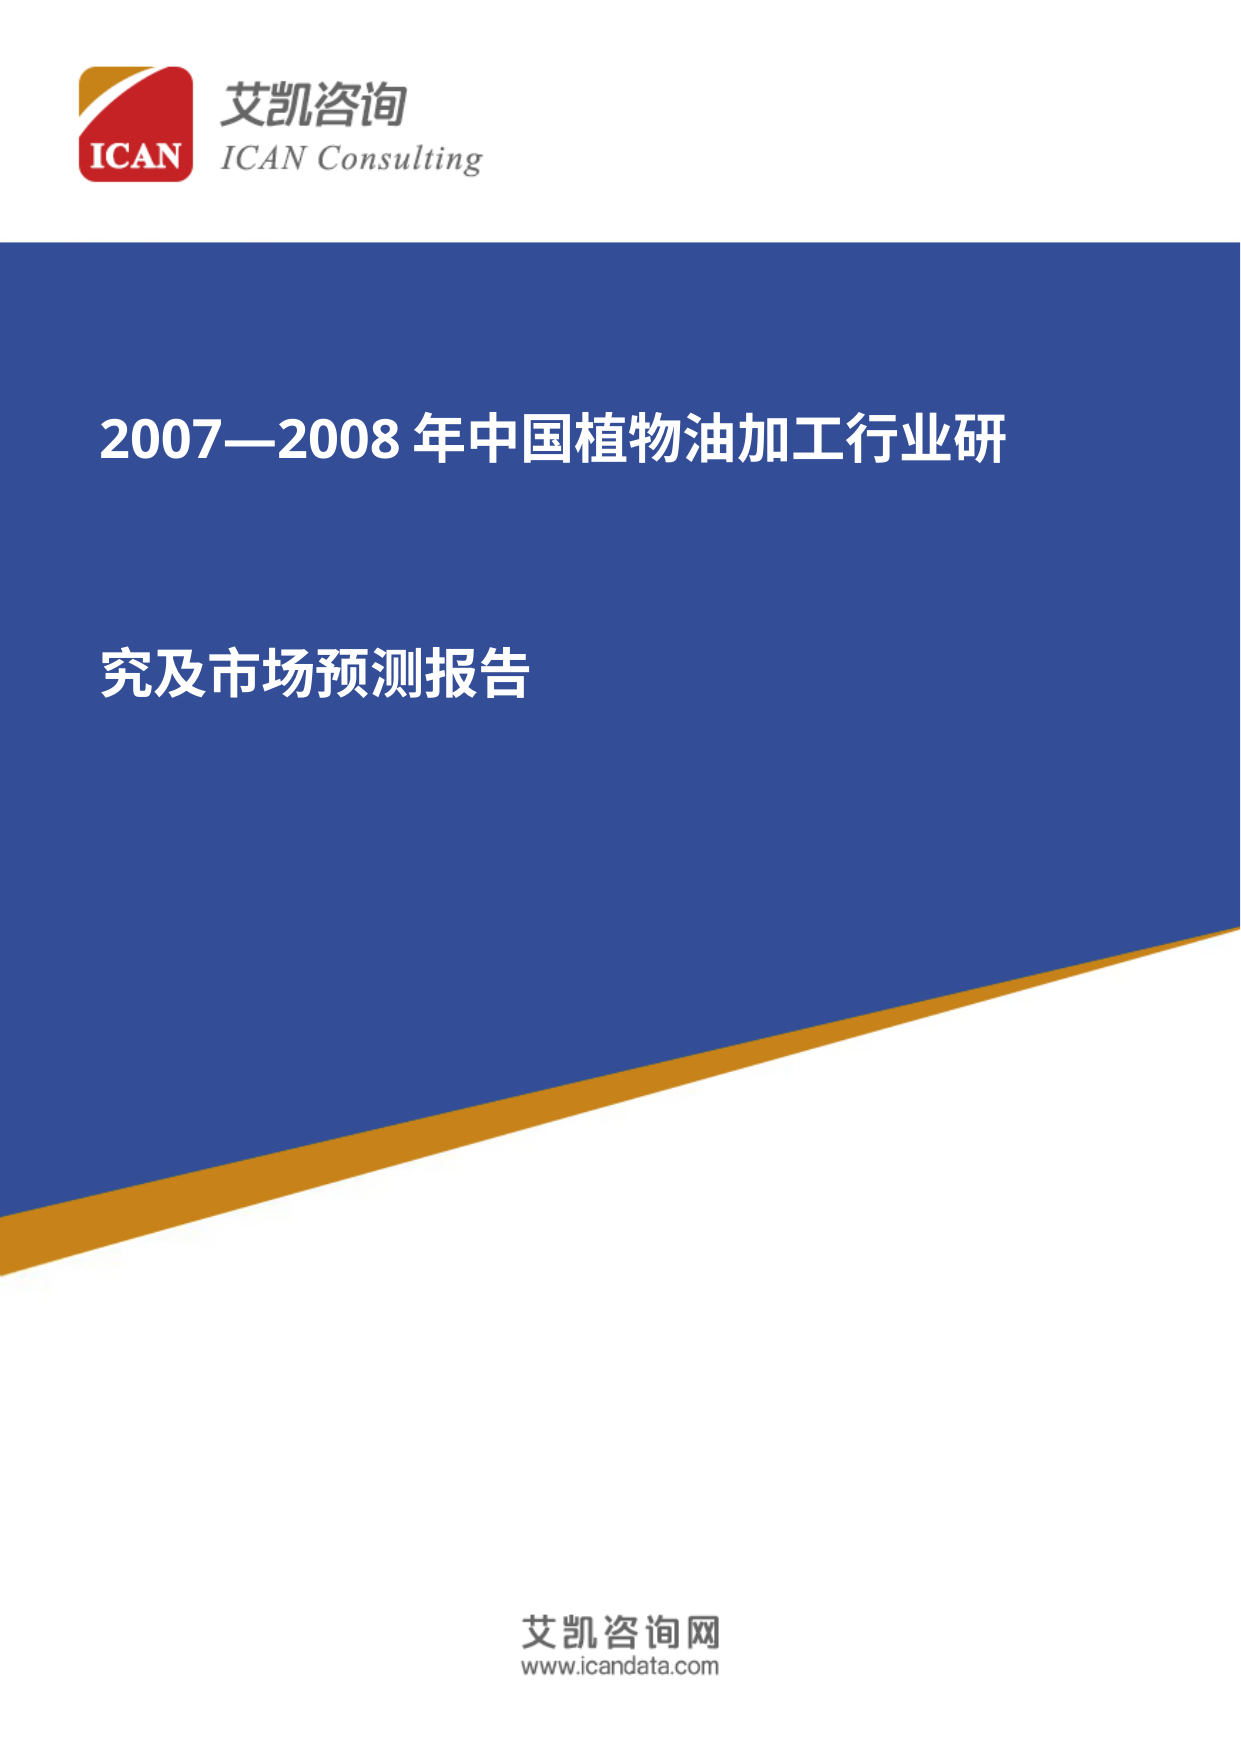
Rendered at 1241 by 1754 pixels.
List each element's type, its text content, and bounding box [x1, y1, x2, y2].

subtitle 2007—2008年中国植物油加工行业研究及市场预测报告 [99, 386, 1053, 718]
picture [0, 5, 1241, 1754]
